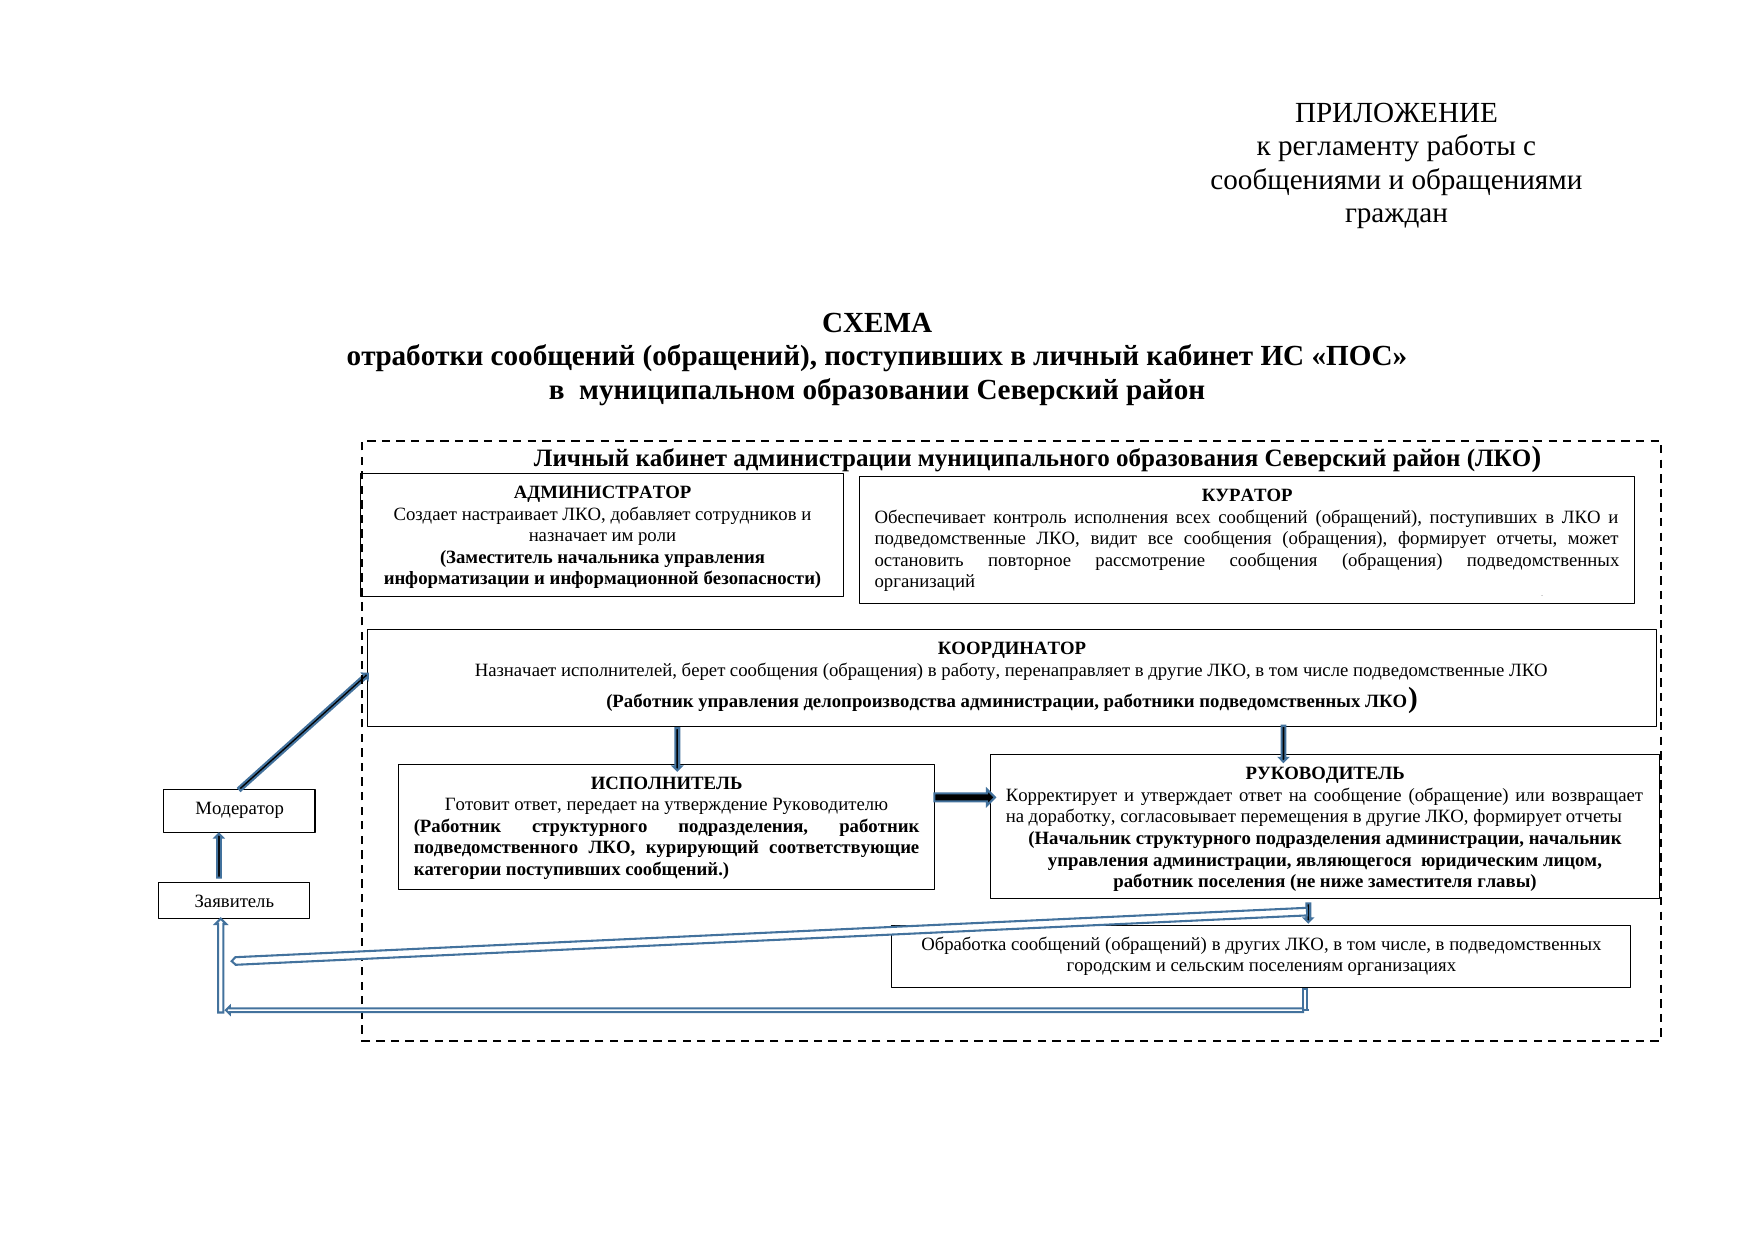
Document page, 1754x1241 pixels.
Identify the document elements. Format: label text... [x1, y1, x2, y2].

text Личный кабинет администрации муниципального образования Северский район (ЛКО) [118, 439, 1636, 472]
text отработки сообщений (обращений), поступивших в личный кабинет ИС «ПОС» [118, 338, 1636, 372]
text в муниципальном образовании Северский район [118, 372, 1636, 405]
text СХЕМА [118, 305, 1636, 338]
